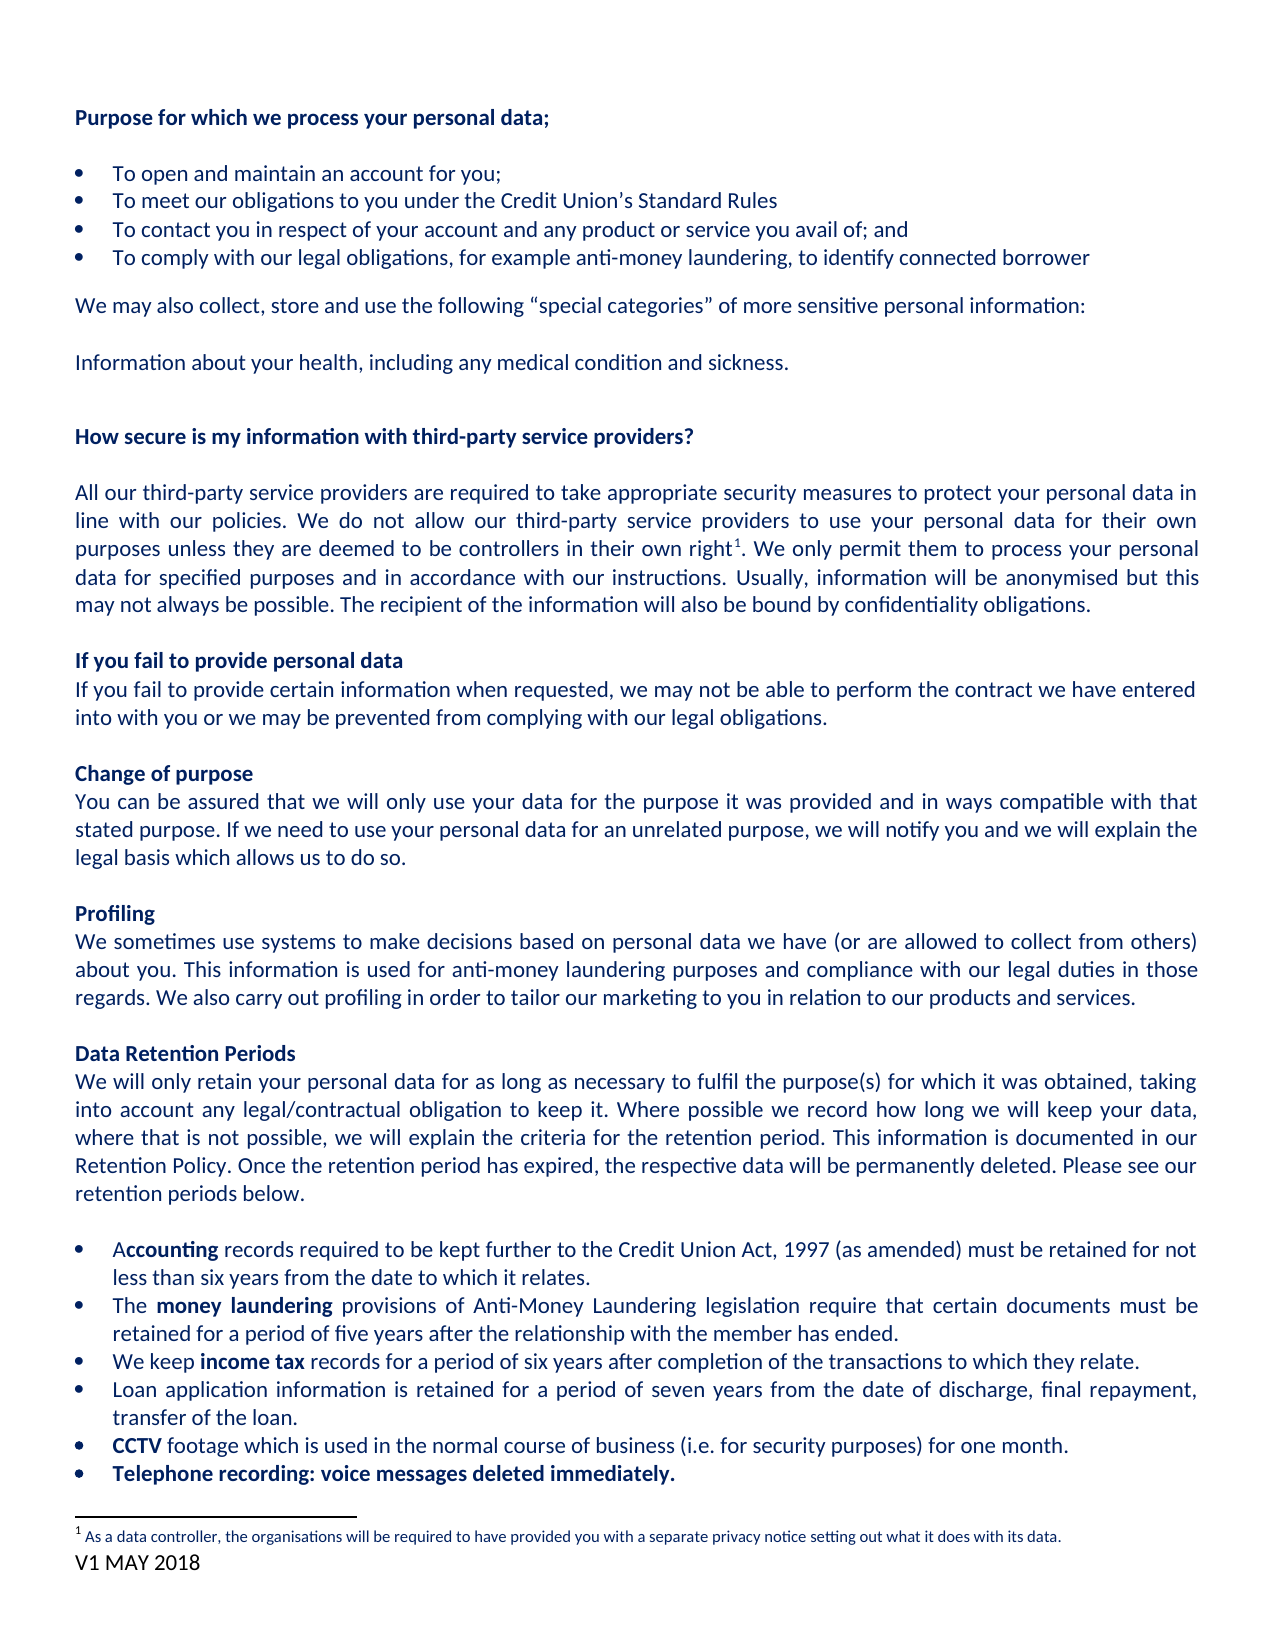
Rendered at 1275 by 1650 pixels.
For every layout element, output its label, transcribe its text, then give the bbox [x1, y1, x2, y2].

text If you fail to provide personal data [75, 647, 1200, 675]
list To meet our obligations to you under the Credit Union’s Standard Rules [75, 187, 1200, 215]
text We may also collect, store and use the following “special categories” of more sensitive personal information: [75, 292, 1200, 319]
text We will only retain your personal data for as long as necessary to fulfil the purpose(s) for which it was obtained, taking into account any legal/contractual obligation to keep it. Where possible we record how long we will keep your data, where that is not possible, we will explain the criteria for the retention period. This information is documented in our Retention Policy. Once the retention period has expired, the respective data will be permanently deleted. Please see our retention periods below. [75, 1067, 1200, 1207]
list We keep income tax records for a period of six years after completion of the transactions to which they relate. [75, 1347, 1200, 1375]
text If you fail to provide certain information when requested, we may not be able to perform the contract we have entered into with you or we may be prevented from complying with our legal obligations. [75, 675, 1200, 731]
text We sometimes use systems to make decisions based on personal data we have (or are allowed to collect from others) about you. This information is used for anti-money laundering purposes and compliance with our legal duties in those regards. We also carry out profiling in order to tailor our marketing to you in relation to our products and services. [75, 927, 1200, 1011]
text How secure is my information with third-party service providers? [75, 422, 1200, 451]
text Information about your health, including any medical condition and sickness. [75, 348, 1200, 376]
text Profiling [75, 899, 1200, 927]
text Change of purpose [75, 759, 1200, 787]
list Accounting records required to be kept further to the Credit Union Act, 1997 (as amended) must be retained for not less than six years from the date to which it relates. [75, 1235, 1200, 1291]
text Data Retention Periods [75, 1039, 1200, 1067]
list To open and maintain an account for you; [75, 159, 1200, 187]
text You can be assured that we will only use your data for the purpose it was provided and in ways compatible with that stated purpose. If we need to use your personal data for an unrelated purpose, we will notify you and we will explain the legal basis which allows us to do so. [75, 787, 1200, 871]
list To comply with our legal obligations, for example anti-money laundering, to identify connected borrower [75, 243, 1200, 271]
list The money laundering provisions of Anti-Money Laundering legislation require that certain documents must be retained for a period of five years after the relationship with the member has ended. [75, 1291, 1200, 1347]
list Telephone recording: voice messages deleted immediately. [75, 1459, 1200, 1487]
list CCTV footage which is used in the normal course of business (i.e. for security purposes) for one month. [75, 1431, 1200, 1459]
text Purpose for which we process your personal data; [75, 103, 1200, 131]
text All our third-party service providers are required to take appropriate security measures to protect your personal data in line with our policies. We do not allow our third-party service providers to use your personal data for their own purposes unless they are deemed to be controllers in their own right. We only permit them to process your personal data for specified purposes and in accordance with our instructions. Usually, information will be anonymised but this may not always be possible. The recipient of the information will also be bound by confidentiality obligations. [75, 478, 1200, 619]
list To contact you in respect of your account and any product or service you avail of; and [75, 215, 1200, 243]
list Loan application information is retained for a period of seven years from the date of discharge, final repayment, transfer of the loan. [75, 1375, 1200, 1431]
